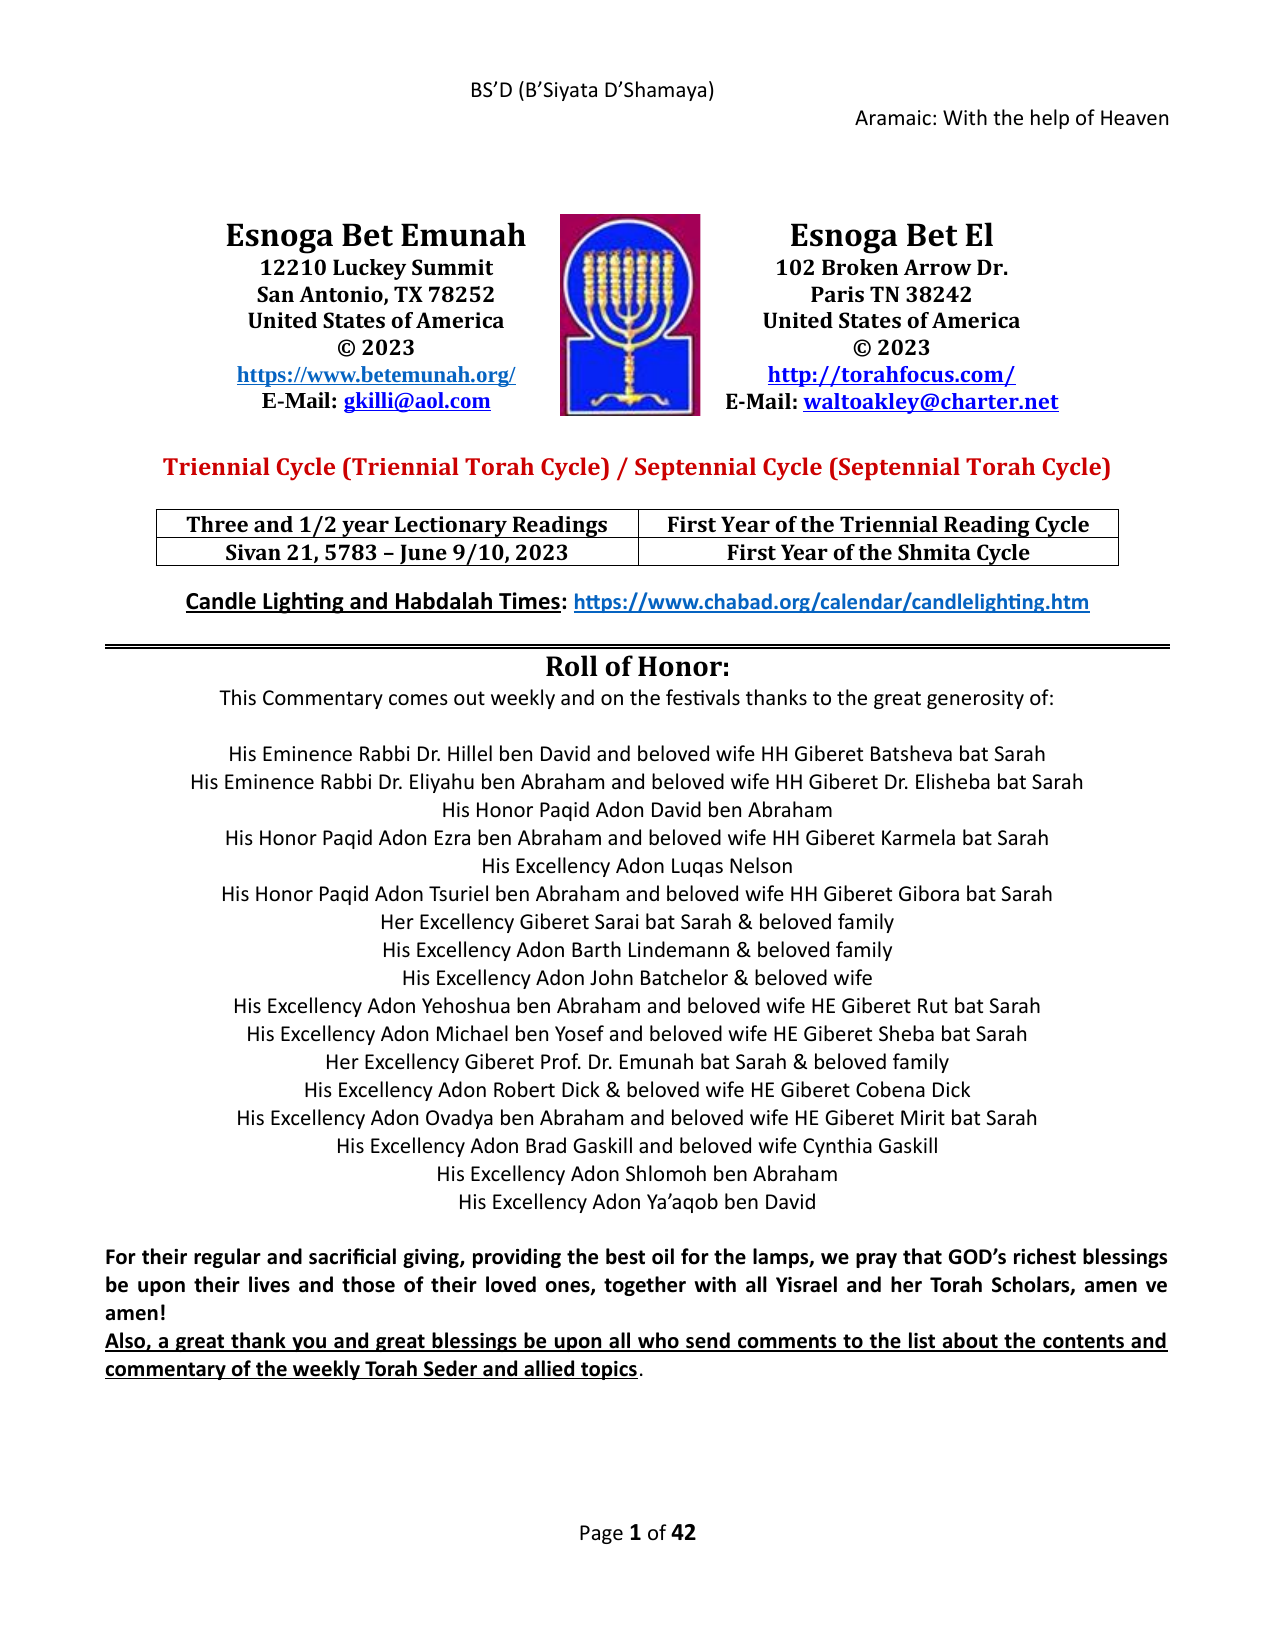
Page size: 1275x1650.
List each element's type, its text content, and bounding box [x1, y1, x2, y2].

picture [560, 214, 701, 416]
table_header Three and 1/2 year Lectionary Readings [157, 510, 638, 537]
text His Excellency Adon Michael ben Yosef and beloved wife HE Giberet Sheba bat Sarah [105, 1019, 1170, 1047]
text His Honor Paqid Adon Tsuriel ben Abraham and beloved wife HH Giberet Gibora bat Sarah [105, 879, 1170, 907]
table_cell Sivan 21, 5783 – June 9/10, 2023 [157, 538, 638, 565]
text Triennial Cycle (Triennial Torah Cycle) / Septennial Cycle (Septennial Torah Cycle) [105, 452, 1170, 481]
text Candle Lighting and Habdalah Times: https://www.chabad.org/calendar/candlelighting.htm [105, 585, 1170, 616]
text His Excellency Adon Ovadya ben Abraham and beloved wife HE Giberet Mirit bat Sarah [105, 1103, 1170, 1131]
text His Excellency Adon John Batchelor & beloved wife [105, 963, 1170, 991]
text Roll of Honor: [105, 649, 1170, 683]
text His Excellency Adon Shlomoh ben Abraham [105, 1159, 1170, 1187]
text His Excellency Adon Luqas Nelson [105, 851, 1170, 879]
text His Excellency Adon Brad Gaskill and beloved wife Cynthia Gaskill [105, 1131, 1170, 1159]
text Her Excellency Giberet Sarai bat Sarah & beloved family [105, 907, 1170, 935]
text His Eminence Rabbi Dr. Eliyahu ben Abraham and beloved wife HH Giberet Dr. Elisheba bat Sarah [105, 767, 1170, 795]
table_cell First Year of the Shmita Cycle [639, 538, 1118, 565]
text His Honor Paqid Adon Ezra ben Abraham and beloved wife HH Giberet Karmela bat Sarah [105, 823, 1170, 851]
table_header Esnoga Bet El 102 Broken Arrow Dr. Paris TN 38242 United States of America © 2023 http://torahfocus.com/ E-Mail: waltoakley@charter.net [715, 206, 1069, 424]
text Also, a great thank you and great blessings be upon all who send comments to the list about the contents and commentary of the weekly Torah Seder and allied topics. [105, 1326, 1170, 1382]
text His Excellency Adon Ya’aqob ben David [105, 1187, 1170, 1216]
text This Commentary comes out weekly and on the festivals thanks to the great generosity of: [105, 683, 1170, 711]
table_header Esnoga Bet Emunah 12210 Luckey Summit San Antonio, TX 78252 United States of America © 2023 https://www.betemunah.org/ E-Mail: gkilli@aol.com [206, 206, 546, 424]
text His Excellency Adon Yehoshua ben Abraham and beloved wife HE Giberet Rut bat Sarah [105, 991, 1170, 1019]
table_header First Year of the Triennial Reading Cycle [639, 510, 1118, 537]
text His Excellency Adon Barth Lindemann & beloved family [105, 935, 1170, 963]
table_header [546, 206, 714, 424]
text Her Excellency Giberet Prof. Dr. Emunah bat Sarah & beloved family [105, 1047, 1170, 1075]
text His Eminence Rabbi Dr. Hillel ben David and beloved wife HH Giberet Batsheva bat Sarah [105, 739, 1170, 767]
text His Excellency Adon Robert Dick & beloved wife HE Giberet Cobena Dick [105, 1075, 1170, 1103]
text For their regular and sacrificial giving, providing the best oil for the lamps, we pray that GOD’s richest blessings be upon their lives and those of their loved ones, together with all Yisrael and her Torah Scholars, amen ve amen! [105, 1242, 1170, 1326]
text His Honor Paqid Adon David ben Abraham [105, 795, 1170, 823]
